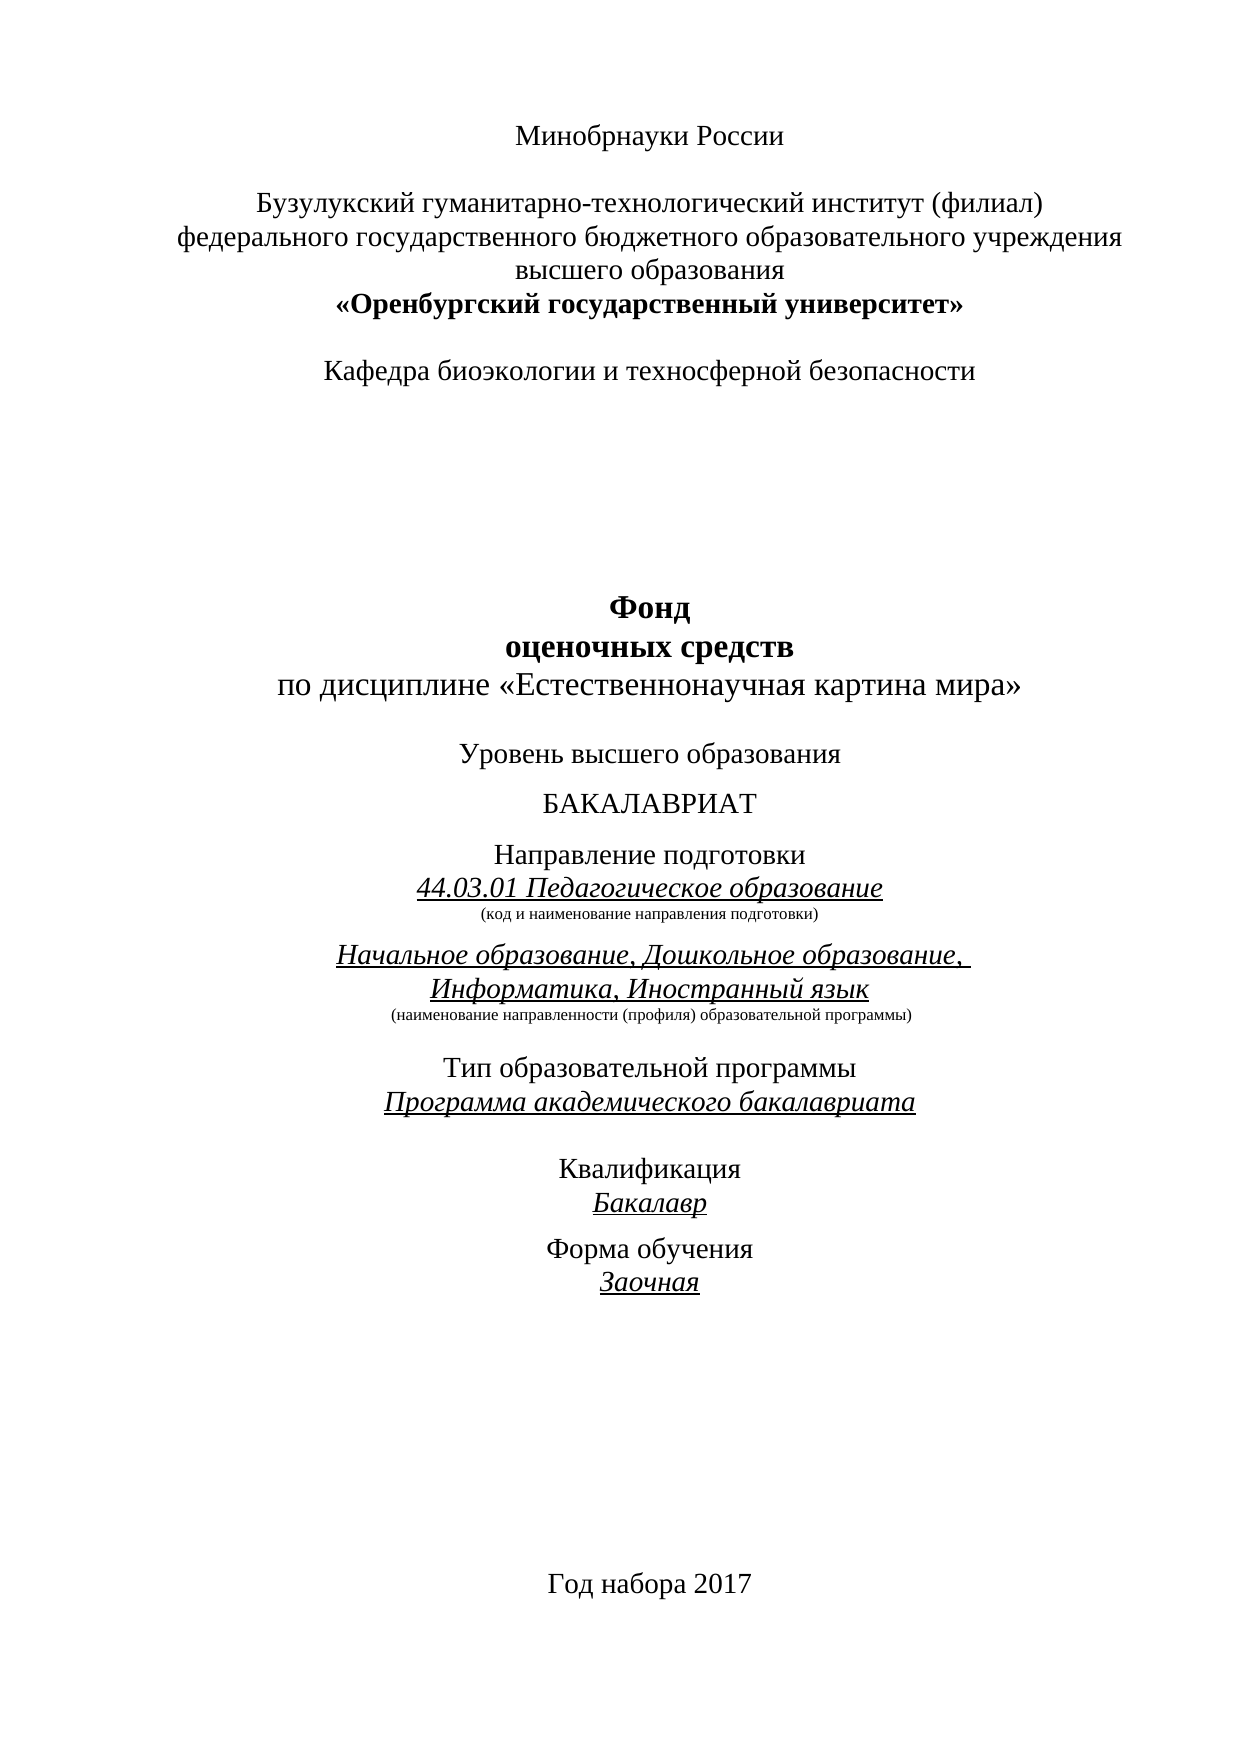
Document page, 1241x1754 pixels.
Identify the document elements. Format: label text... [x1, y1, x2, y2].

text Тип образовательной программы [118, 1051, 1181, 1084]
text «Оренбургский государственный университет» [118, 286, 1181, 319]
text Уровень высшего образования [118, 736, 1181, 770]
text Информатика, Иностранный язык [118, 971, 1181, 1004]
text Кафедра биоэкологии и техносферной безопасности [118, 353, 1181, 386]
text Минобрнауки России [118, 118, 1181, 152]
text Бакалавр [118, 1185, 1181, 1218]
text Начальное образование, Дошкольное образование, [118, 937, 1181, 971]
text Направление подготовки [118, 837, 1181, 870]
text Год набора 2017 [118, 1566, 1181, 1600]
text федерального государственного бюджетного образовательного учреждения [118, 219, 1181, 252]
text высшего образования [118, 252, 1181, 286]
text Бузулукский гуманитарно-технологический институт (филиал) [118, 185, 1181, 219]
text Квалификация [118, 1151, 1181, 1185]
text БАКАЛАВРИАТ [118, 787, 1181, 820]
text по дисциплине «Естественнонаучная картина мира» [118, 664, 1181, 703]
text Фонд [118, 588, 1181, 626]
text Заочная [118, 1264, 1181, 1298]
text Программа академического бакалавриата [118, 1084, 1181, 1118]
text (наименование направленности (профиля) образовательной программы) [118, 1004, 1181, 1038]
text (код и наименование направления подготовки) [118, 904, 1181, 937]
text Форма обучения [118, 1231, 1181, 1264]
text оценочных средств [118, 626, 1181, 664]
text 44.03.01 Педагогическое образование [118, 870, 1181, 904]
